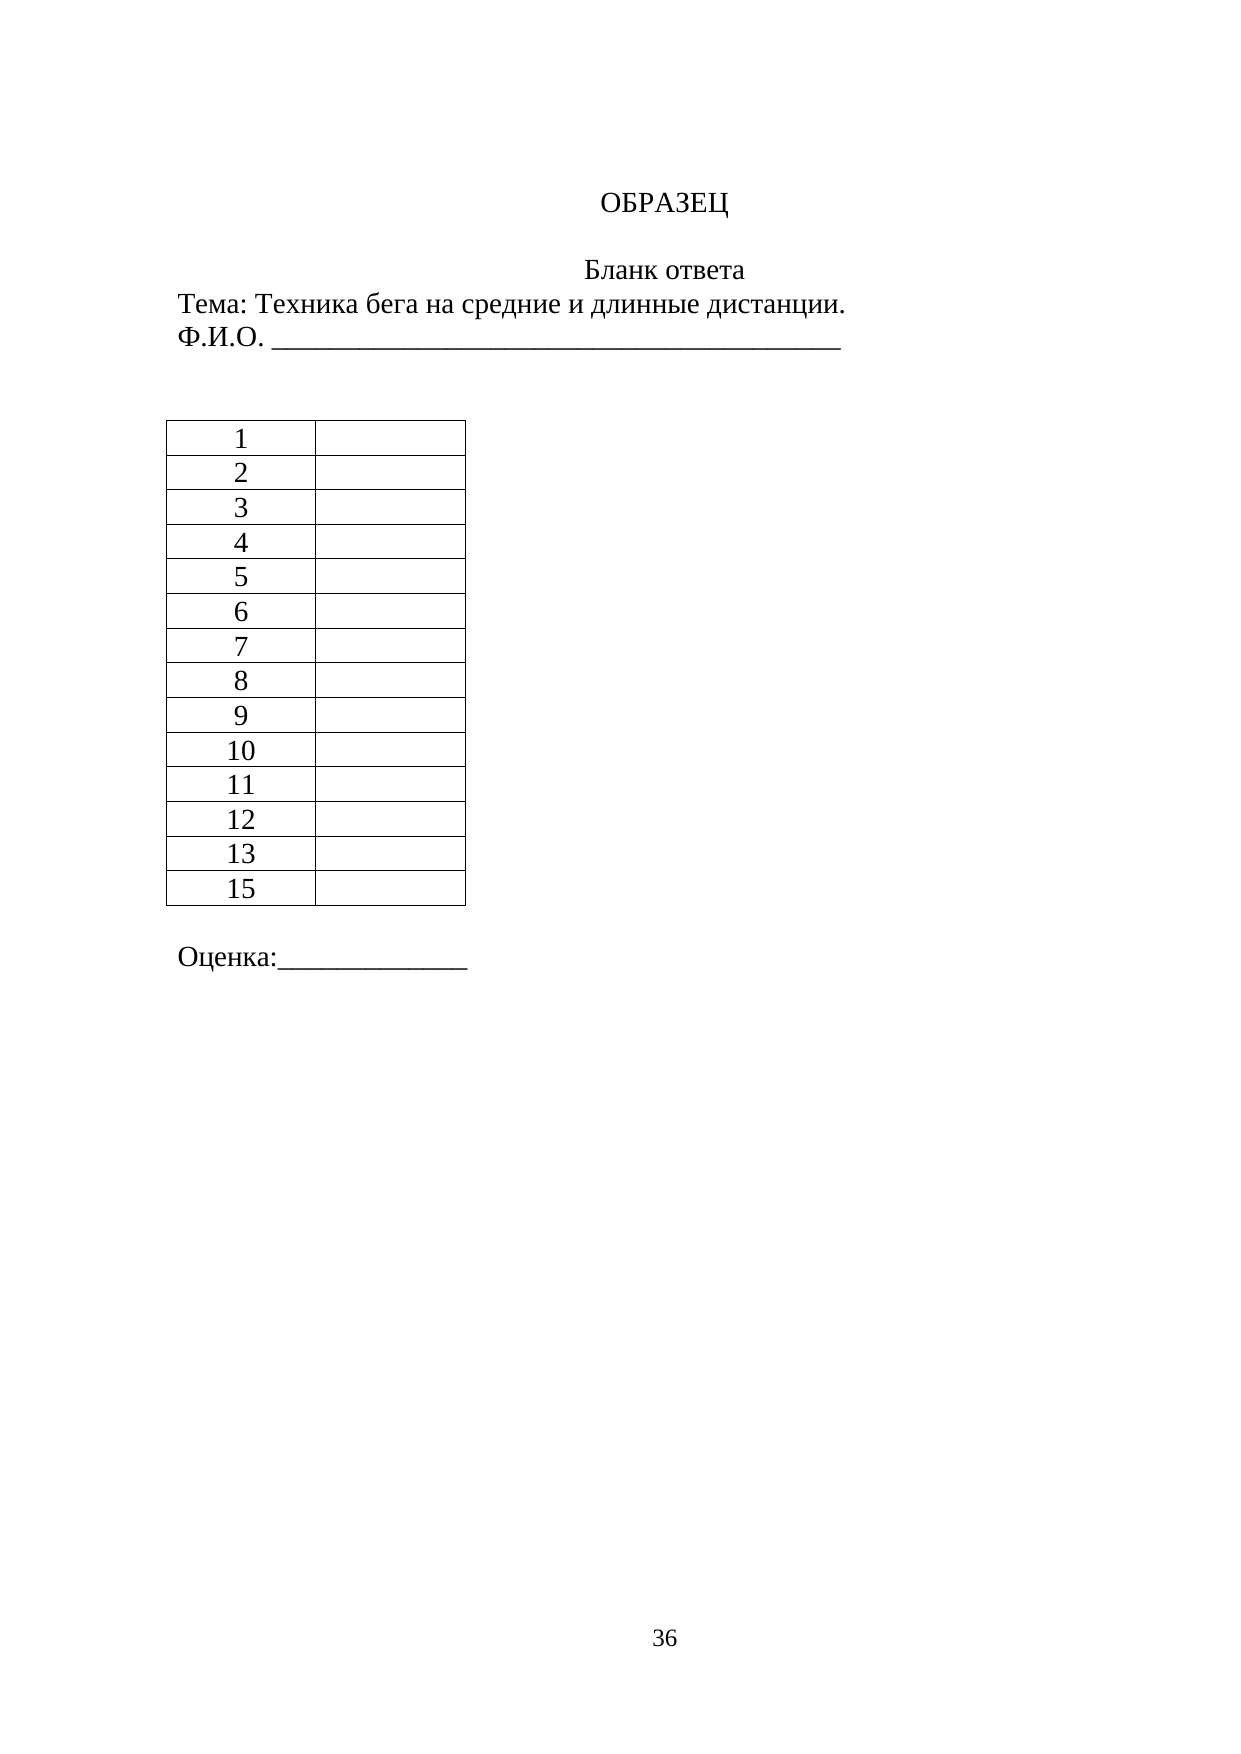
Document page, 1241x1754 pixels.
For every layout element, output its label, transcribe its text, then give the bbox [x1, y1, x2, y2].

text Оценка:_____________ [177, 939, 1152, 973]
table_cell 7 [167, 629, 315, 662]
table_cell [316, 456, 465, 489]
table_cell 6 [167, 594, 315, 628]
table_cell [316, 629, 465, 662]
text ОБРАЗЕЦ [177, 185, 1152, 219]
table_cell 15 [167, 871, 315, 905]
text Тема: Техника бега на средние и длинные дистанции. [177, 286, 1152, 319]
table_cell [316, 733, 465, 766]
table_cell [316, 767, 465, 801]
table_cell 10 [167, 733, 315, 766]
table_cell 3 [167, 490, 315, 524]
text Ф.И.О. _______________________________________ [177, 319, 1152, 353]
table_cell [316, 871, 465, 905]
table_cell 11 [167, 767, 315, 801]
table_cell [316, 802, 465, 836]
table_cell 8 [167, 663, 315, 697]
table_cell [316, 663, 465, 697]
table_cell [316, 837, 465, 870]
table_cell 2 [167, 456, 315, 489]
table_cell 13 [167, 837, 315, 870]
text Бланк ответа [177, 252, 1152, 286]
table_cell [316, 490, 465, 524]
table_cell [316, 594, 465, 628]
table_cell [316, 525, 465, 558]
table_cell [316, 559, 465, 593]
table_cell 12 [167, 802, 315, 836]
table_cell 9 [167, 698, 315, 732]
table_header [316, 421, 465, 454]
table_cell 4 [167, 525, 315, 558]
table_header 1 [167, 421, 315, 454]
table_cell [316, 698, 465, 732]
table_cell 5 [167, 559, 315, 593]
